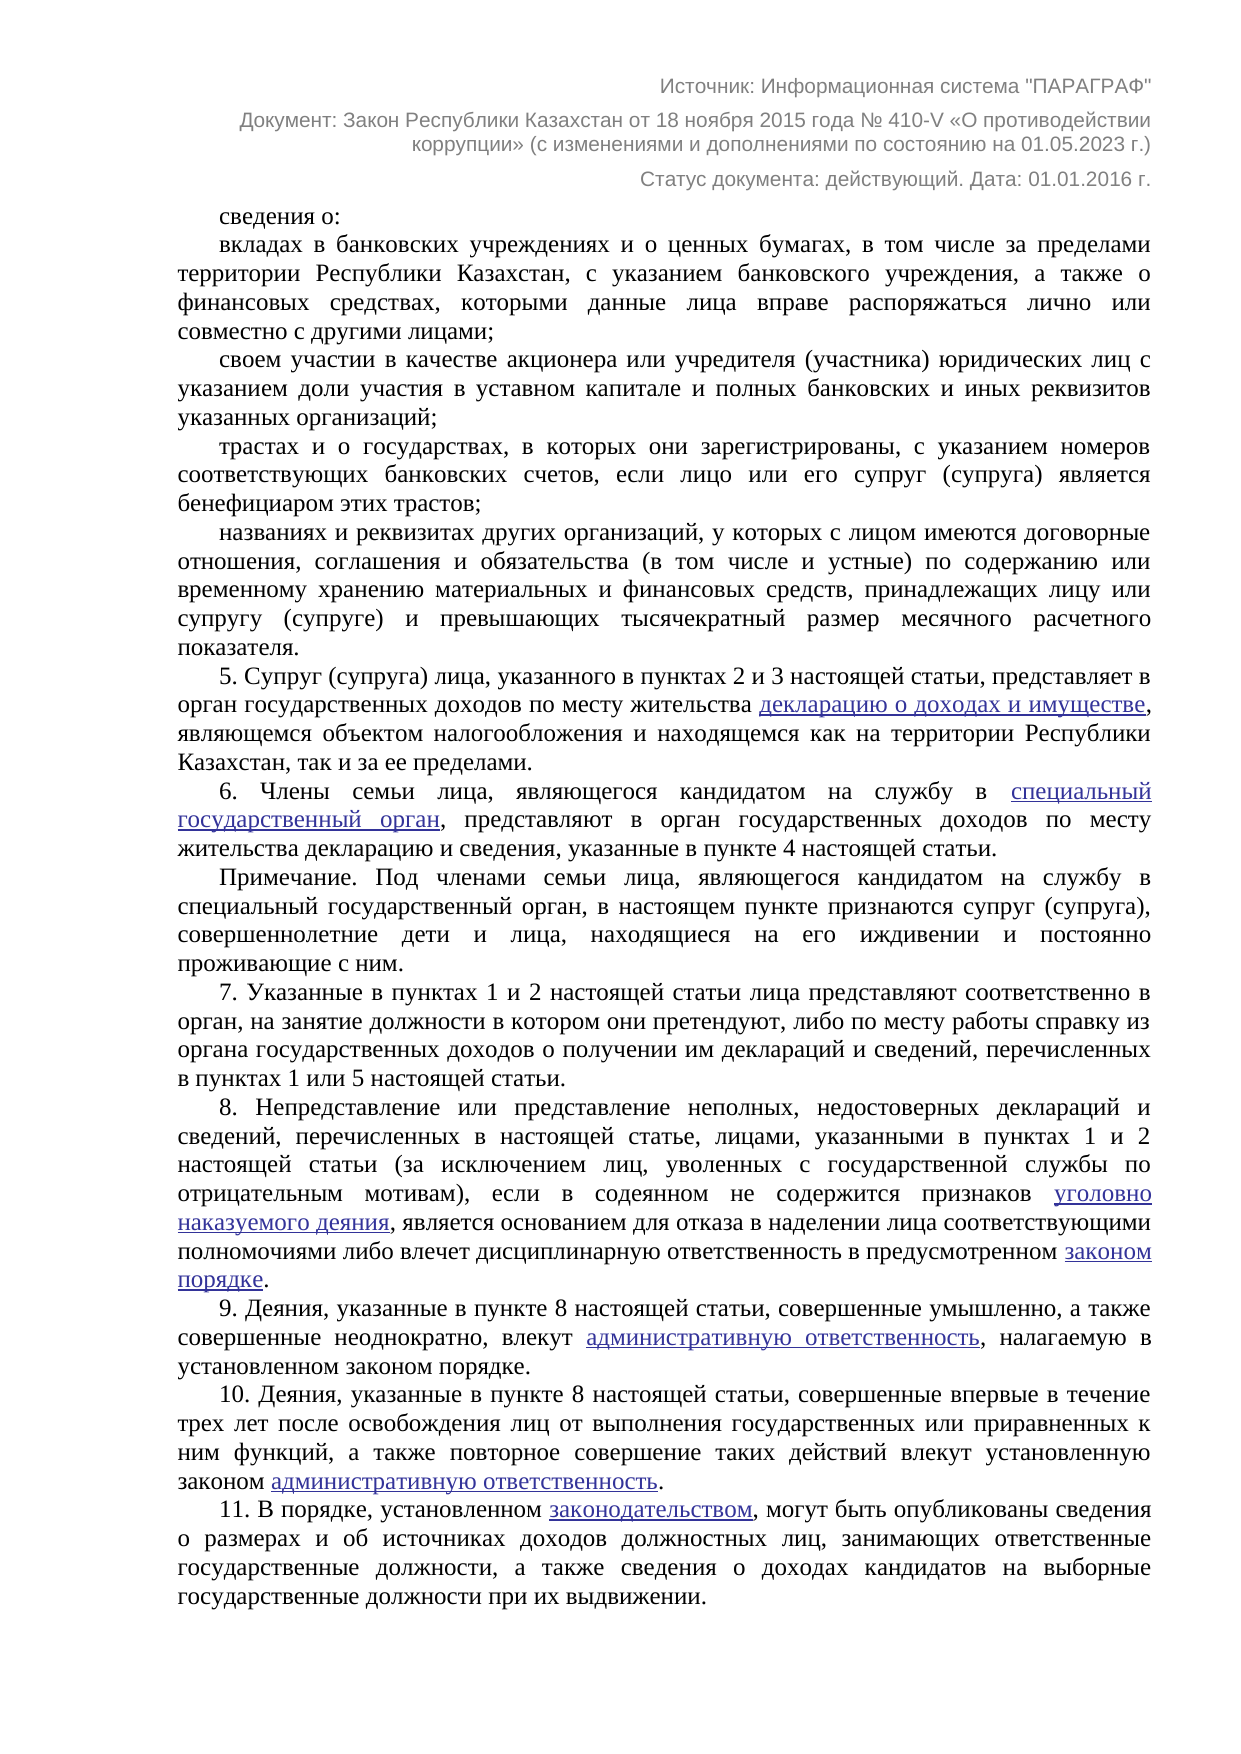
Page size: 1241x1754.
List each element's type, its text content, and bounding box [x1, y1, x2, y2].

text своем участии в качестве акционера или учредителя (участника) юридических лиц с указанием доли участия в уставном капитале и полных банковских и иных реквизитов указанных организаций; [177, 344, 1152, 431]
text трастах и о государствах, в которых они зарегистрированы, с указанием номеров соответствующих банковских счетов, если лицо или его супруг (супруга) является бенефициаром этих трастов; [177, 431, 1152, 517]
text сведения о: [177, 201, 1152, 229]
text 10. Деяния, указанные в пункте 8 настоящей статьи, совершенные впервые в течение трех лет после освобождения лиц от выполнения государственных или приравненных к ним функций, а также повторное совершение таких действий влекут установленную законом административную ответственность. [177, 1379, 1152, 1494]
text 11. В порядке, установленном законодательством, могут быть опубликованы сведения о размерах и об источниках доходов должностных лиц, занимающих ответственные государственные должности, а также сведения о доходах кандидатов на выборные государственные должности при их выдвижении. [177, 1494, 1152, 1609]
text 8. Непредставление или представление неполных, недостоверных деклараций и сведений, перечисленных в настоящей статье, лицами, указанными в пунктах 1 и 2 настоящей статьи (за исключением лиц, уволенных с государственной службы по отрицательным мотивам), если в содеянном не содержится признаков уголовно наказуемого деяния, является основанием для отказа в наделении лица соответствующими полномочиями либо влечет дисциплинарную ответственность в предусмотренном законом порядке. [177, 1092, 1152, 1293]
text 5. Супруг (супруга) лица, указанного в пунктах 2 и 3 настоящей статьи, представляет в орган государственных доходов по месту жительства декларацию о доходах и имуществе, являющемся объектом налогообложения и находящемся как на территории Республики Казахстан, так и за ее пределами. [177, 661, 1152, 776]
text 9. Деяния, указанные в пункте 8 настоящей статьи, совершенные умышленно, а также совершенные неоднократно, влекут административную ответственность, налагаемую в установленном законом порядке. [177, 1293, 1152, 1379]
text 7. Указанные в пунктах 1 и 2 настоящей статьи лица представляют соответственно в орган, на занятие должности в котором они претендуют, либо по месту работы справку из органа государственных доходов о получении им деклараций и сведений, перечисленных в пунктах 1 или 5 настоящей статьи. [177, 977, 1152, 1092]
text 6. Члены семьи лица, являющегося кандидатом на службу в специальный государственный орган, представляют в орган государственных доходов по месту жительства декларацию и сведения, указанные в пункте 4 настоящей статьи. [177, 776, 1152, 862]
text Примечание. Под членами семьи лица, являющегося кандидатом на службу в специальный государственный орган, в настоящем пункте признаются супруг (супруга), совершеннолетние дети и лица, находящиеся на его иждивении и постоянно проживающие с ним. [177, 862, 1152, 977]
text названиях и реквизитах других организаций, у которых с лицом имеются договорные отношения, соглашения и обязательства (в том числе и устные) по содержанию или временному хранению материальных и финансовых средств, принадлежащих лицу или супругу (супруге) и превышающих тысячекратный размер месячного расчетного показателя. [177, 517, 1152, 661]
text вкладах в банковских учреждениях и о ценных бумагах, в том числе за пределами территории Республики Казахстан, с указанием банковского учреждения, а также о финансовых средствах, которыми данные лица вправе распоряжаться лично или совместно с другими лицами; [177, 229, 1152, 344]
